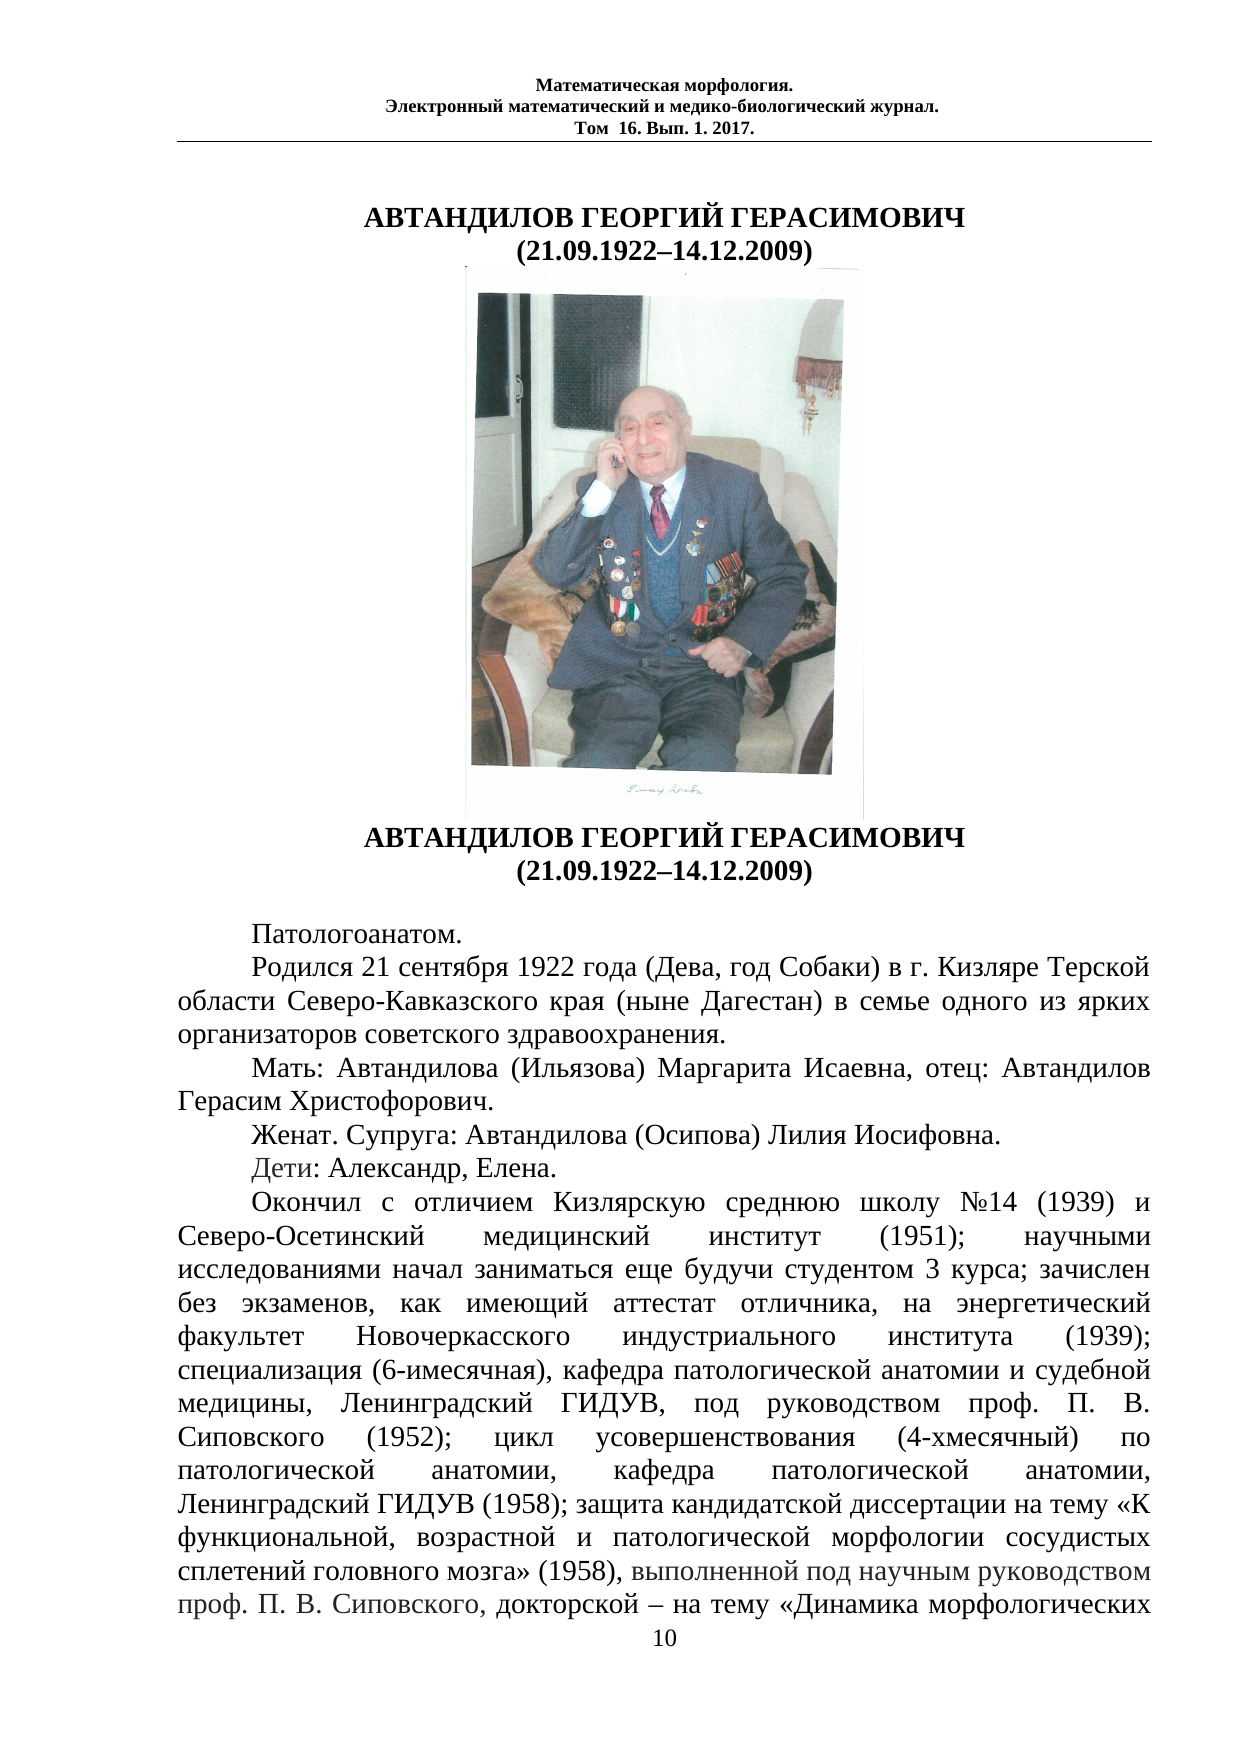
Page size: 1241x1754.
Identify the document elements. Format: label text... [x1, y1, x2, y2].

text (21.09.1922–14.12.2009) [177, 233, 1152, 267]
text Родился 21 сентября 1922 года (Дева, год Собаки) в г. Кизляре Терской области Северо-Кавказского края (ныне Дагестан) в семье одного из ярких организаторов советского здравоохранения. [177, 949, 1152, 1050]
picture [465, 266, 864, 820]
text (21.09.1922–14.12.2009) [177, 853, 1152, 887]
text Мать: Автандилова (Ильязова) Маргарита Исаевна, отец: Автандилов Герасим Христофорович. [177, 1050, 1152, 1117]
text Дети: Александр, Елена. [177, 1151, 1152, 1184]
text Женат. Супруга: Автандилова (Осипова) Лилия Иосифовна. [177, 1117, 1152, 1151]
text АВТАНДИЛОВ ГЕОРГИЙ ГЕРАСИМОВИЧ [177, 820, 1152, 853]
text Патологоанатом. [177, 916, 1152, 949]
text АВТАНДИЛОВ ГЕОРГИЙ ГЕРАСИМОВИЧ [177, 200, 1152, 233]
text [177, 1184, 1152, 1620]
